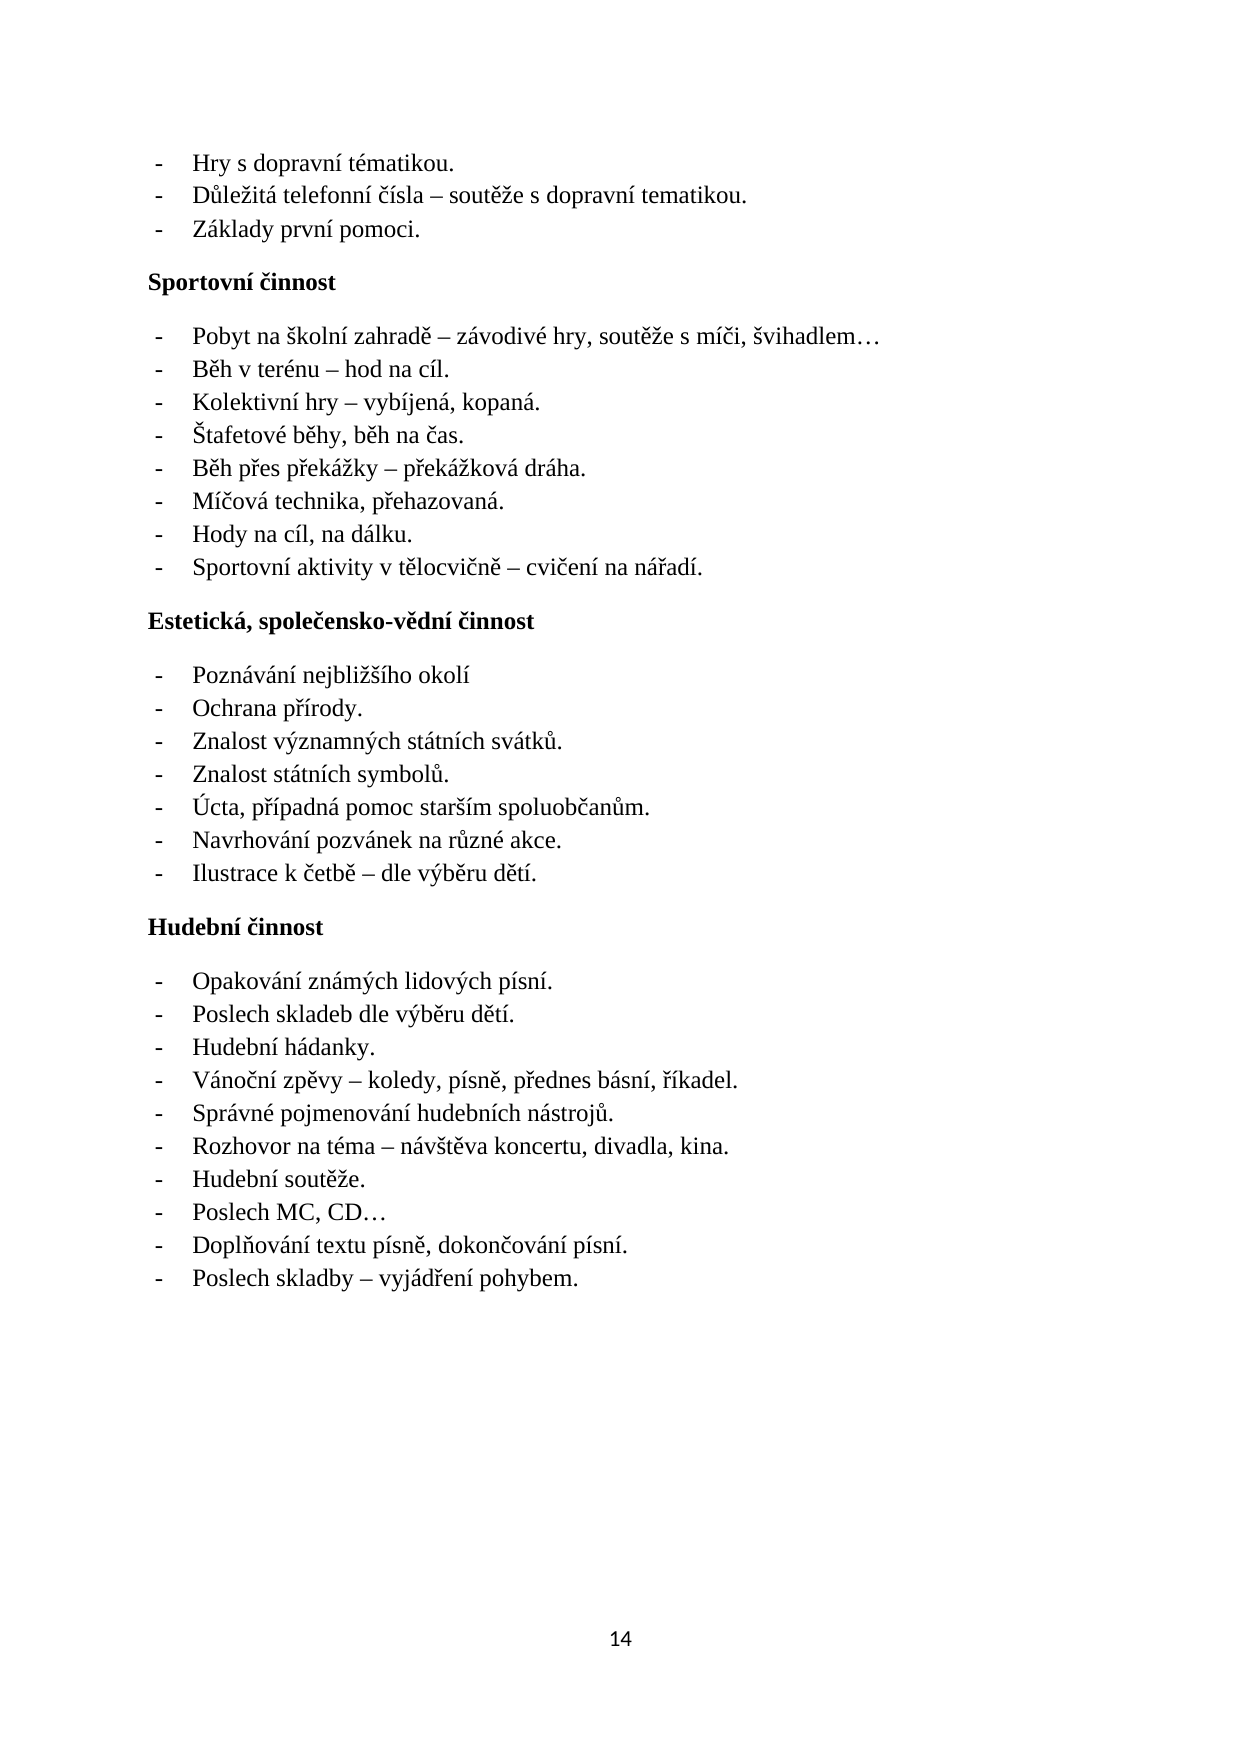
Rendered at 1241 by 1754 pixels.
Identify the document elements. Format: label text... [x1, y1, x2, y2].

list Ilustrace k četbě – dle výběru dětí. [154, 858, 1093, 887]
list Hry s dopravní tématikou. [154, 148, 1093, 176]
list Poslech MC, CD… [154, 1197, 1093, 1226]
list Úcta, případná pomoc starším spoluobčanům. [154, 792, 1093, 821]
list Správné pojmenování hudebních nástrojů. [154, 1098, 1093, 1127]
list Míčová technika, přehazovaná. [154, 486, 1093, 515]
list Vánoční zpěvy – koledy, písně, přednes básní, říkadel. [154, 1065, 1093, 1094]
list Rozhovor na téma – návštěva koncertu, divadla, kina. [154, 1131, 1093, 1160]
list Štafetové běhy, běh na čas. [154, 420, 1093, 449]
list Poslech skladeb dle výběru dětí. [154, 999, 1093, 1028]
list Navrhování pozvánek na různé akce. [154, 825, 1093, 854]
list Kolektivní hry – vybíjená, kopaná. [154, 387, 1093, 416]
text Hudební činnost [148, 912, 1093, 941]
list Sportovní aktivity v tělocvičně – cvičení na nářadí. [154, 552, 1093, 581]
list Znalost státních symbolů. [154, 759, 1093, 788]
list Opakování známých lidových písní. [154, 966, 1093, 995]
list Doplňování textu písně, dokončování písní. [154, 1230, 1093, 1259]
list Základy první pomoci. [154, 214, 1093, 242]
list Hody na cíl, na dálku. [154, 519, 1093, 548]
list Běh přes překážky – překážková dráha. [154, 453, 1093, 482]
text Sportovní činnost [148, 267, 1093, 296]
list Ochrana přírody. [154, 693, 1093, 722]
list Důležitá telefonní čísla – soutěže s dopravní tematikou. [154, 181, 1093, 209]
list Znalost významných státních svátků. [154, 726, 1093, 755]
text Estetická, společensko-vědní činnost [148, 606, 1093, 635]
list Pobyt na školní zahradě – závodivé hry, soutěže s míči, švihadlem… [154, 321, 1093, 350]
list Hudební hádanky. [154, 1032, 1093, 1061]
list Běh v terénu – hod na cíl. [154, 354, 1093, 383]
list Poslech skladby – vyjádření pohybem. [154, 1263, 1093, 1292]
list Hudební soutěže. [154, 1164, 1093, 1193]
list Poznávání nejbližšího okolí [154, 660, 1093, 689]
